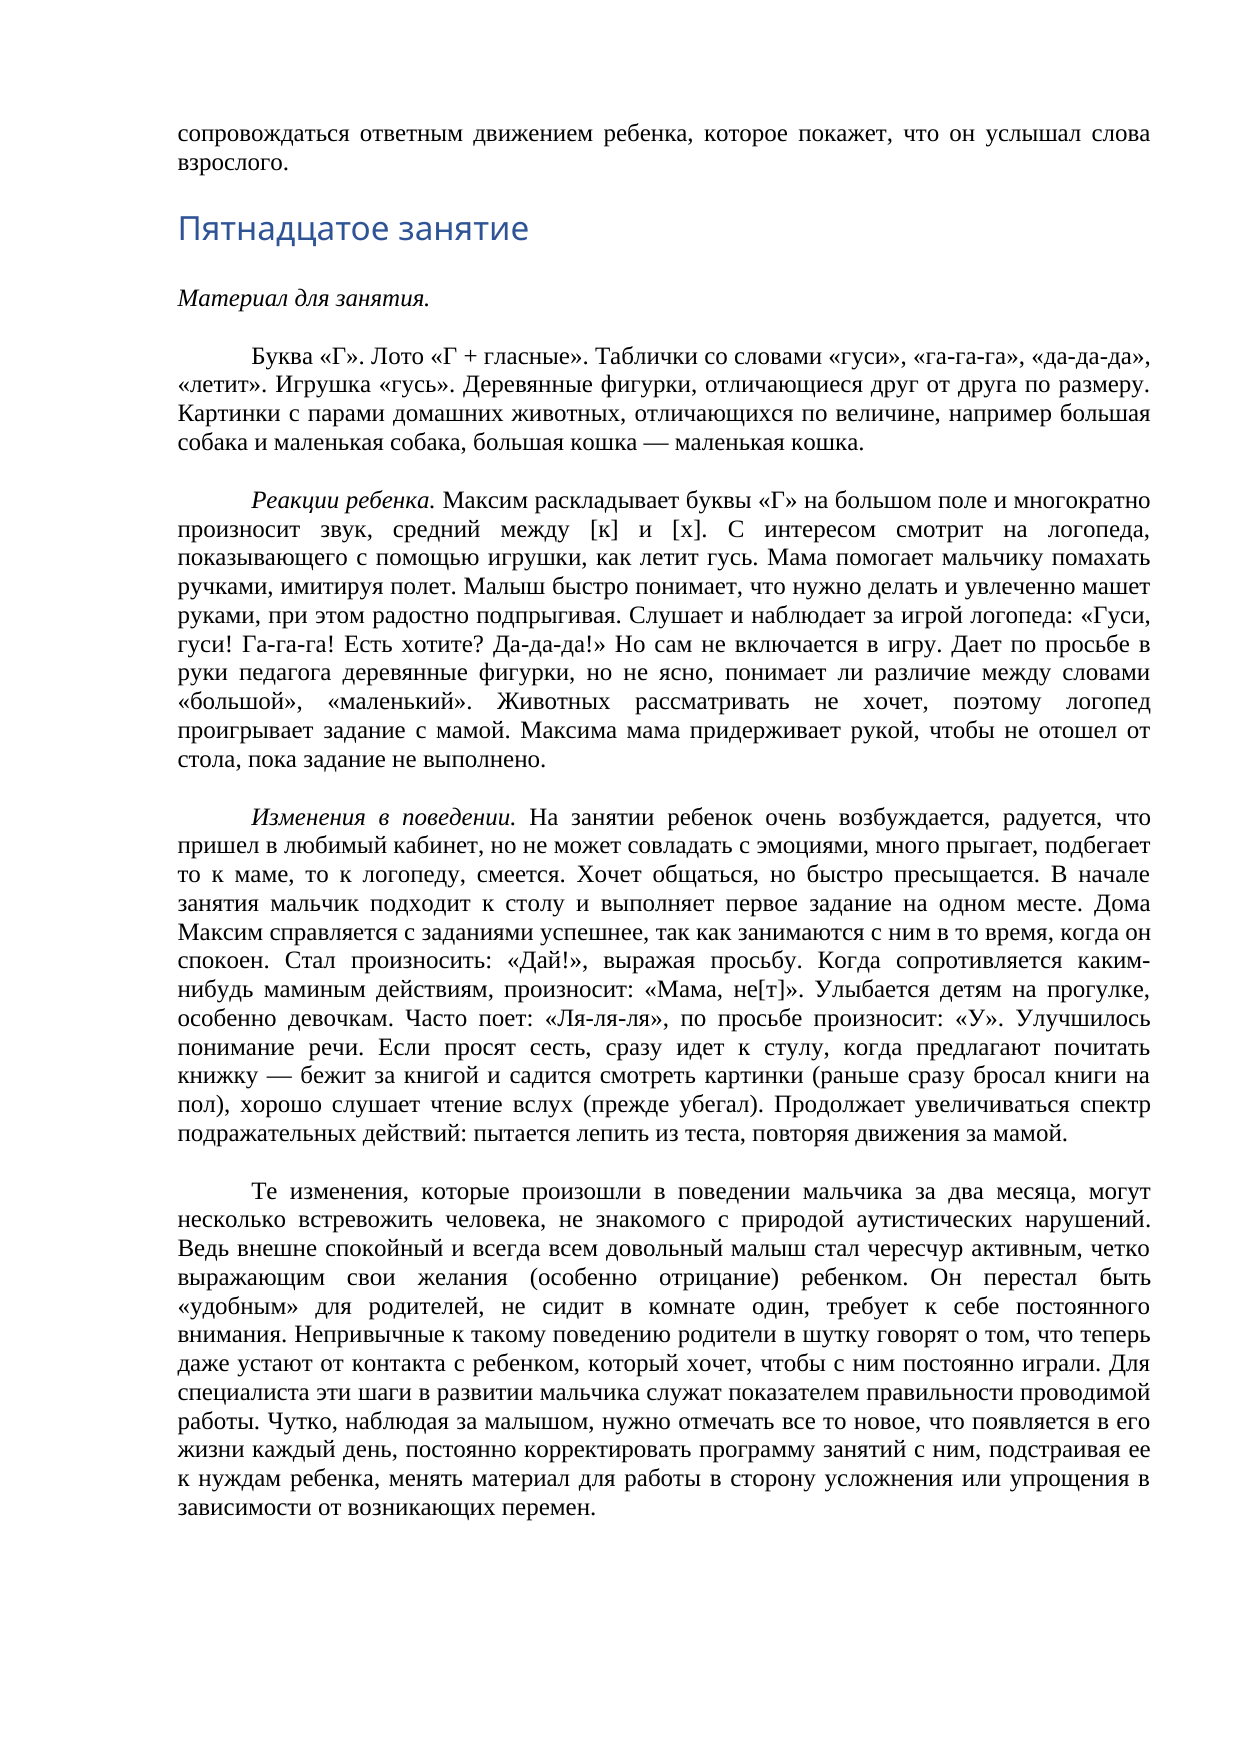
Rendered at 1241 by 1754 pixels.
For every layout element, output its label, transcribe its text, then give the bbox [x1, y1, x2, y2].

text Изменения в поведении. На занятии ребенок очень возбуждается, радуется, что пришел в любимый кабинет, но не может совладать с эмоциями, много прыгает, подбегает то к маме, то к логопеду, смеется. Хочет общаться, но быстро пресыщается. В начале занятия мальчик подходит к столу и выполняет первое задание на одном месте. Дома Максим справляется с заданиями успешнее, так как занимаются с ним в то время, когда он спокоен. Стал произносить: «Дай!», выражая просьбу. Когда сопротивляется каким-нибудь маминым действиям, произносит: «Мама, не[т]». Улыбается детям на прогулке, особенно девочкам. Часто поет: «Ля-ля-ля», по просьбе произносит: «У». Улучшилось понимание речи. Если просят сесть, сразу идет к стулу, когда предлагают почитать книжку — бежит за книгой и садится смотреть картинки (раньше сразу бросал книги на пол), хорошо слушает чтение вслух (прежде убегал). Продолжает увеличиваться спектр подражательных действий: пытается лепить из теста, повторяя движения за мамой. [177, 802, 1152, 1147]
text Те изменения, которые произошли в поведении мальчика за два месяца, могут несколько встревожить человека, не знакомого с природой аутистических нарушений. Ведь внешне спокойный и всегда всем довольный малыш стал чересчур активным, четко выражающим свои желания (особенно отрицание) ребенком. Он перестал быть «удобным» для родителей, не сидит в комнате один, требует к себе постоянного внимания. Непривычные к такому поведению родители в шутку говорят о том, что теперь даже устают от контакта с ребенком, который хочет, чтобы с ним постоянно играли. Для специалиста эти шаги в развитии мальчика служат показателем правильности проводимой работы. Чутко, наблюдая за малышом, нужно отмечать все то новое, что появляется в его жизни каждый день, постоянно корректировать программу занятий с ним, подстраивая ее к нуждам ребенка, менять материал для работы в сторону усложнения или упрощения в зависимости от возникающих перемен. [177, 1176, 1152, 1521]
subtitle Пятнадцатое занятие [177, 205, 1152, 250]
text Реакции ребенка. Максим раскладывает буквы «Г» на большом поле и многократно произносит звук, средний между [к] и [х]. С интересом смотрит на логопеда, показывающего с помощью игрушки, как летит гусь. Мама помогает мальчику помахать ручками, имитируя полет. Малыш быстро понимает, что нужно делать и увлеченно машет руками, при этом радостно подпрыгивая. Слушает и наблюдает за игрой логопеда: «Гуси, гуси! Га-га-га! Есть хотите? Да-да-да!» Но сам не включается в игру. Дает по просьбе в руки педагога деревянные фигурки, но не ясно, понимает ли различие между словами «большой», «маленький». Животных рассматривать не хочет, поэтому логопед проигрывает задание с мамой. Максима мама придерживает рукой, чтобы не отошел от стола, пока задание не выполнено. [177, 485, 1152, 772]
text Буква «Г». Лото «Г + гласные». Таблички со словами «гуси», «га-га-га», «да-да-да», «летит». Игрушка «гусь». Деревянные фигурки, отличающиеся друг от друга по размеру. Картинки с парами домашних животных, отличающихся по величине, например большая собака и маленькая собака, большая кошка — маленькая кошка. [177, 341, 1152, 456]
text Материал для занятия. [177, 283, 1152, 312]
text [177, 118, 1152, 176]
